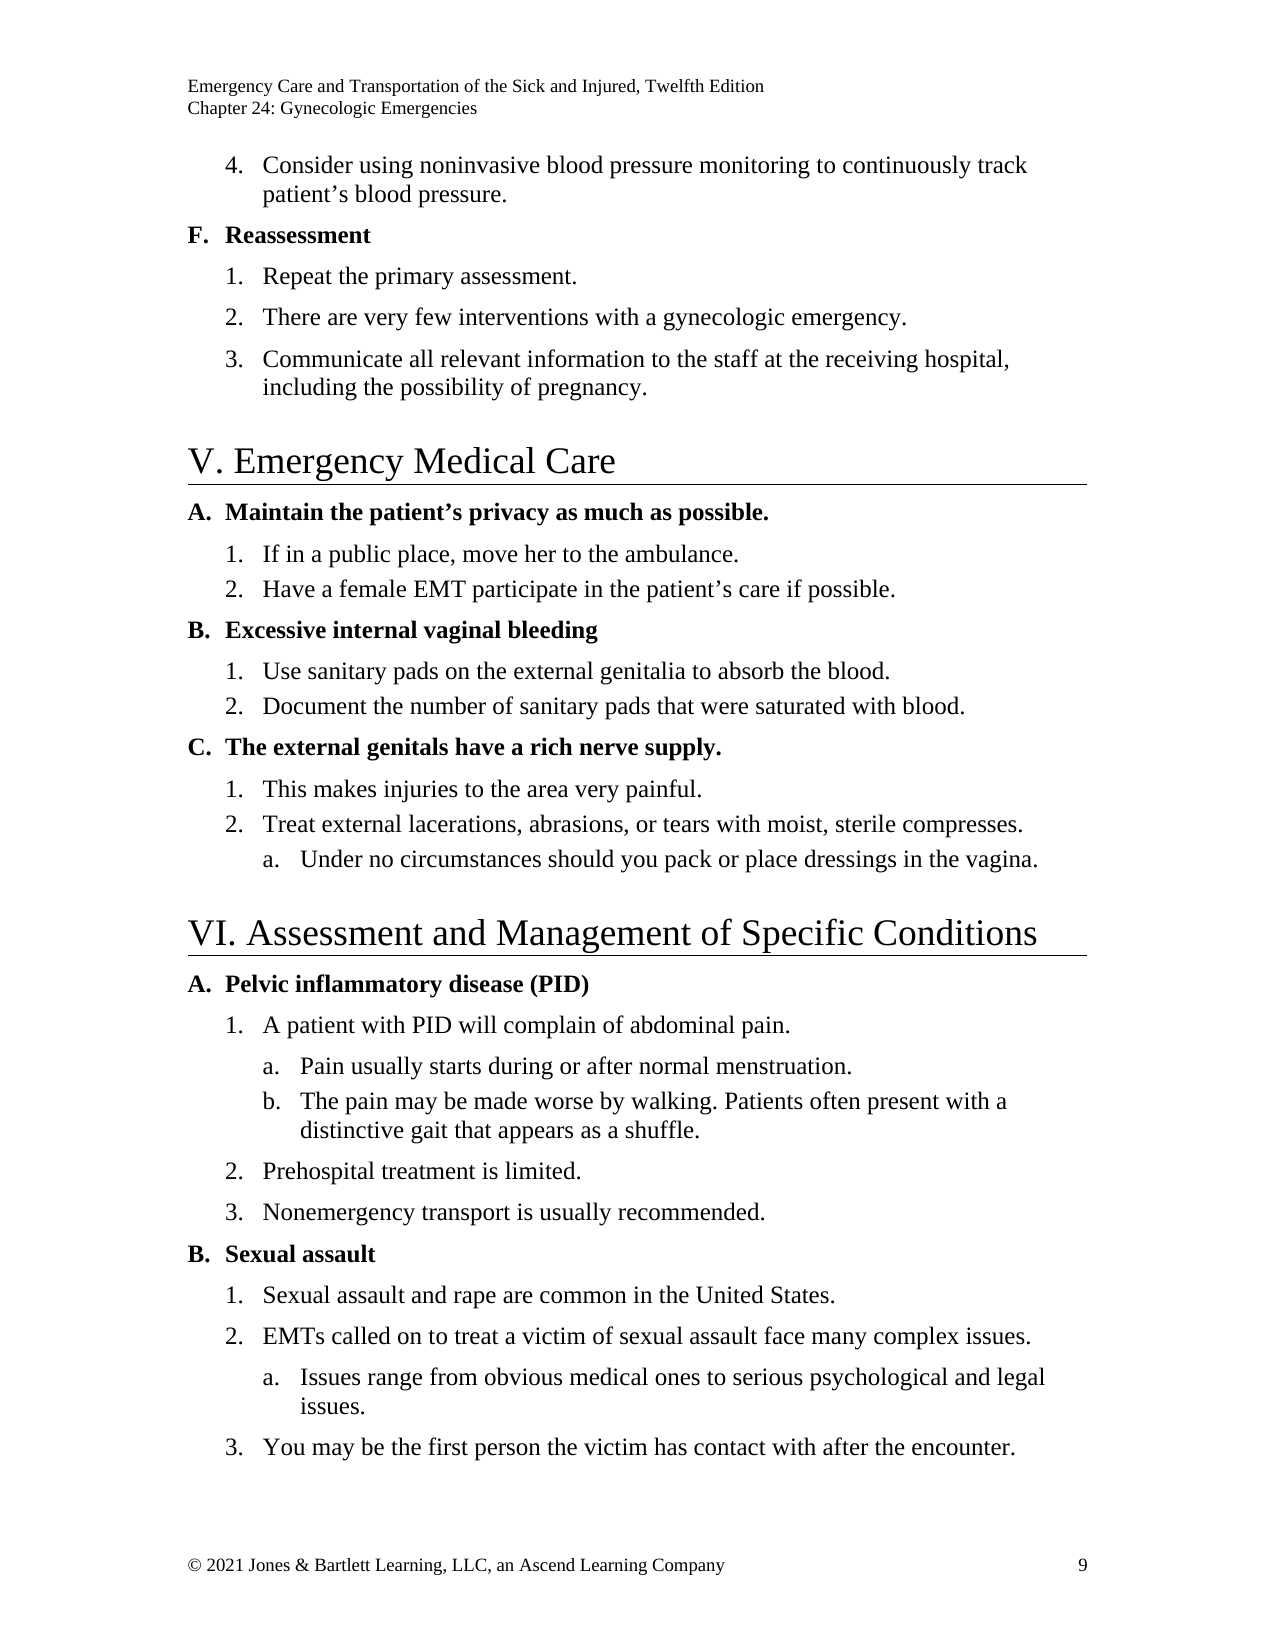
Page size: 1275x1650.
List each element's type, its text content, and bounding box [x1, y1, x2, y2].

text a. Under no circumstances should you pack or place dressings in the vagina. [262, 844, 1087, 872]
text 1. This makes injuries to the area very painful. [225, 774, 1087, 802]
text 1. Sexual assault and rape are common in the United States. [225, 1280, 1087, 1309]
text 2. Have a female EMT participate in the patient’s care if possible. [225, 574, 1087, 602]
text 4. Consider using noninvasive blood pressure monitoring to continuously track patient’s blood pressure. [225, 150, 1087, 207]
text A. Maintain the patient’s privacy as much as possible. [187, 497, 1087, 526]
text 1. Repeat the primary assessment. [225, 261, 1087, 290]
text VI. Assessment and Management of Specific Conditions [187, 910, 1087, 956]
text A. Pelvic inflammatory disease (PID) [187, 969, 1087, 997]
text 2. EMTs called on to treat a victim of sexual assault face many complex issues. [225, 1321, 1087, 1350]
text 1. Use sanitary pads on the external genitalia to absorb the blood. [225, 656, 1087, 685]
text a. Pain usually starts during or after normal menstruation. [262, 1051, 1087, 1080]
text F. Reassessment [187, 220, 1087, 249]
text a. Issues range from obvious medical ones to serious psychological and legal issues. [262, 1362, 1087, 1420]
text b. The pain may be made worse by walking. Patients often present with a distinctive gait that appears as a shuffle. [262, 1086, 1087, 1144]
text 2. Treat external lacerations, abrasions, or tears with moist, sterile compresses. [225, 809, 1087, 837]
text 3. Communicate all relevant information to the staff at the receiving hospital, including the possibility of pregnancy. [225, 344, 1087, 401]
text 2. There are very few interventions with a gynecologic emergency. [225, 302, 1087, 331]
text 2. Document the number of sanitary pads that were saturated with blood. [225, 691, 1087, 720]
text C. The external genitals have a rich nerve supply. [187, 732, 1087, 761]
text 3. Nonemergency transport is usually recommended. [225, 1197, 1087, 1226]
text B. Excessive internal vaginal bleeding [187, 615, 1087, 644]
text 1. A patient with PID will complain of abdominal pain. [225, 1010, 1087, 1039]
text 2. Prehospital treatment is limited. [225, 1156, 1087, 1185]
text 1. If in a public place, move her to the ambulance. [225, 539, 1087, 567]
text V. Emergency Medical Care [187, 439, 1087, 485]
text B. Sexual assault [187, 1239, 1087, 1267]
text 3. You may be the first person the victim has contact with after the encounter. [225, 1432, 1087, 1461]
